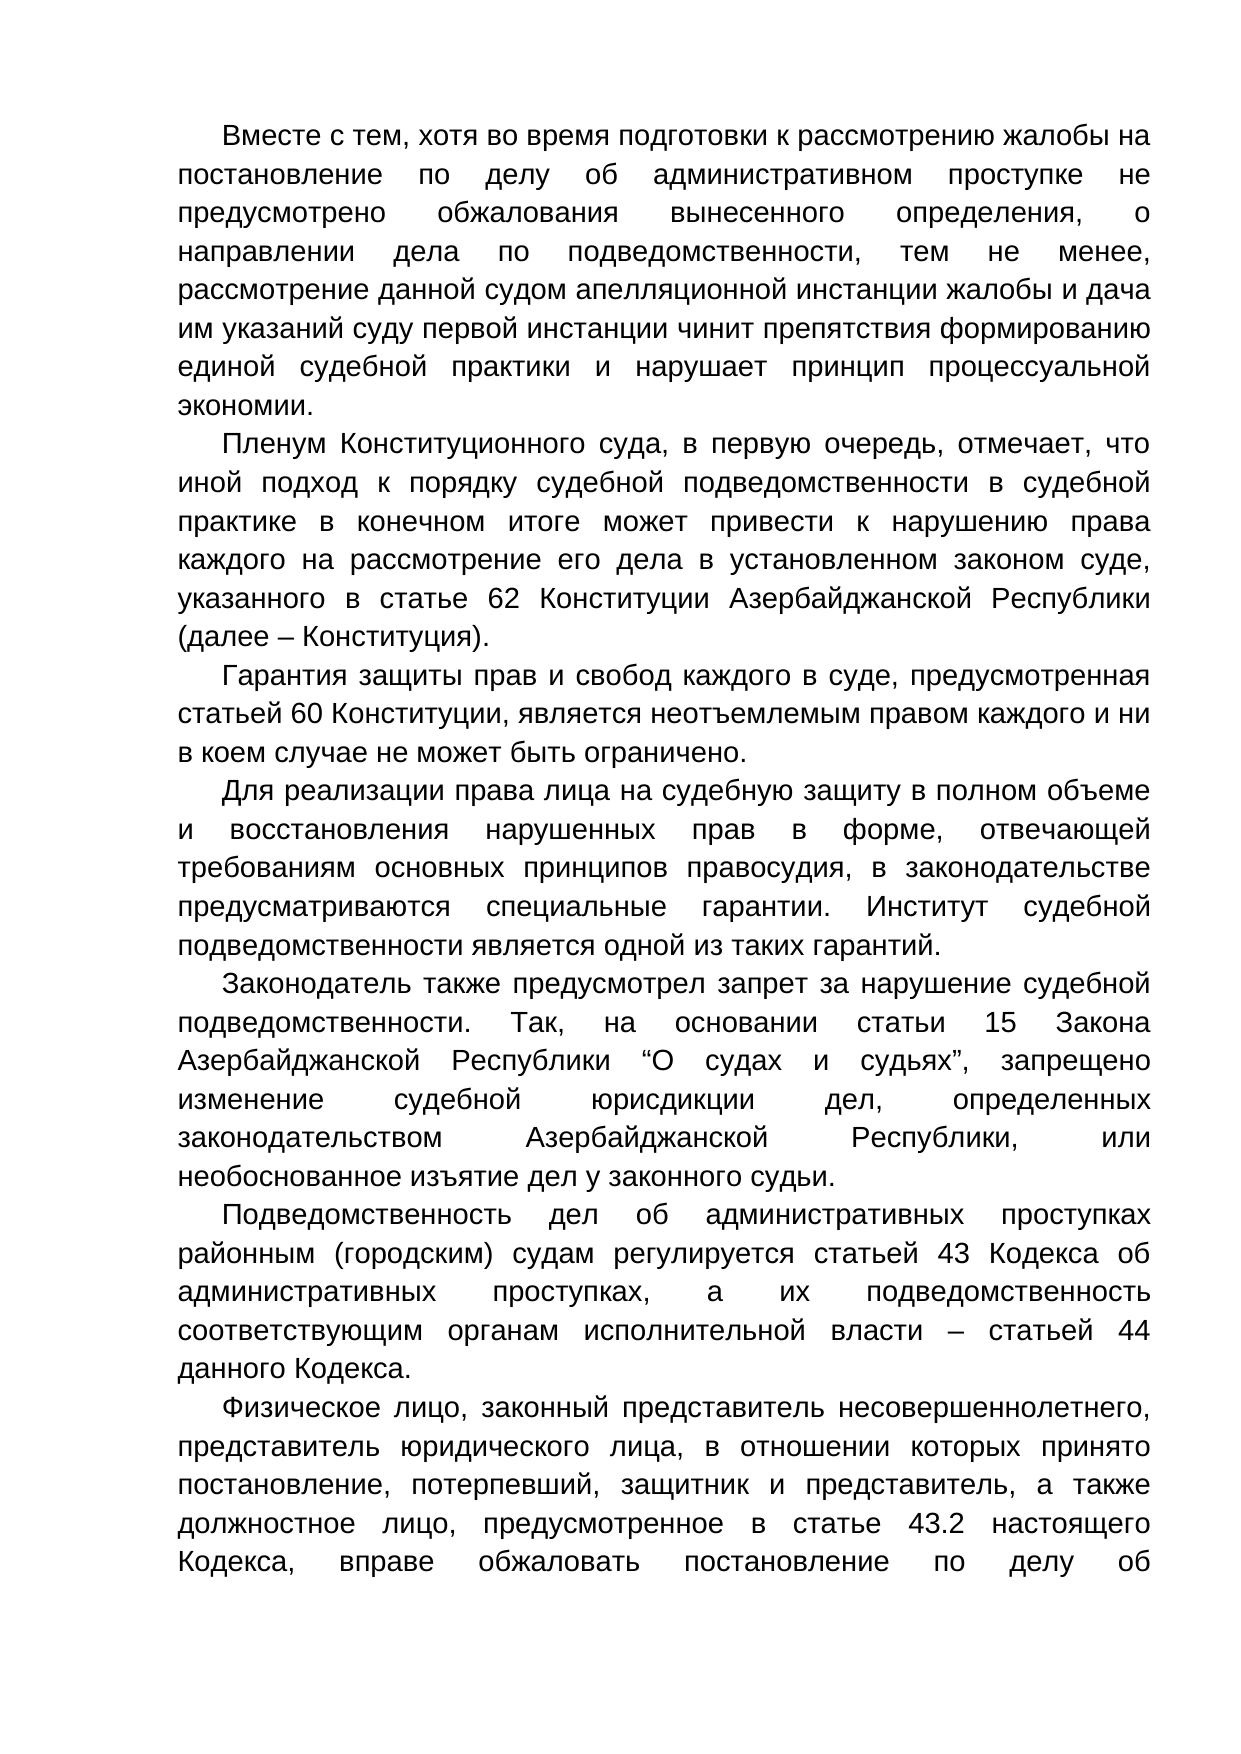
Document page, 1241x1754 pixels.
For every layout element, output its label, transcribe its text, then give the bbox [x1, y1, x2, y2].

text Вместе с тем, хотя во время подготовки к рассмотрению жалобы на постановление по делу об административном проступке не предусмотрено обжалования вынесенного определения, о направлении дела по подведомственности, тем не менее, рассмотрение данной судом апелляционной инстанции жалобы и дача им указаний суду первой инстанции чинит препятствия формированию единой судебной практики и нарушает принцип процессуальной экономии. [177, 118, 1152, 421]
text Пленум Конституционного суда, в первую очередь, отмечает, что иной подход к порядку судебной подведомственности в судебной практике в конечном итоге может привести к нарушению права каждого на рассмотрение его дела в установленном законом суде, указанного в статье 62 Конституции Азербайджанской Республики (далее – Конституция). [177, 426, 1152, 653]
text Законодатель также предусмотрел запрет за нарушение судебной подведомственности. Так, на основании статьи 15 Закона Азербайджанской Республики “О судах и судьях”, запрещено изменение судебной юрисдикции дел, определенных законодательством Азербайджанской Республики, или необоснованное изъятие дел у законного судьи. [177, 966, 1152, 1192]
text Для реализации права лица на судебную защиту в полном объеме и восстановления нарушенных прав в форме, отвечающей требованиям основных принципов правосудия, в законодательстве предусматриваются специальные гарантии. Институт судебной подведомственности является одной из таких гарантий. [177, 773, 1152, 961]
text Подведомственность дел об административных проступках районным (городским) судам регулируется статьей 43 Кодекса об административных проступках, а их подведомственность соответствующим органам исполнительной власти – статьей 44 данного Кодекса. [177, 1197, 1152, 1385]
text Гарантия защиты прав и свобод каждого в суде, предусмотренная статьей 60 Конституции, является неотъемлемым правом каждого и ни в коем случае не может быть ограничено. [177, 658, 1152, 768]
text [177, 1390, 1152, 1578]
